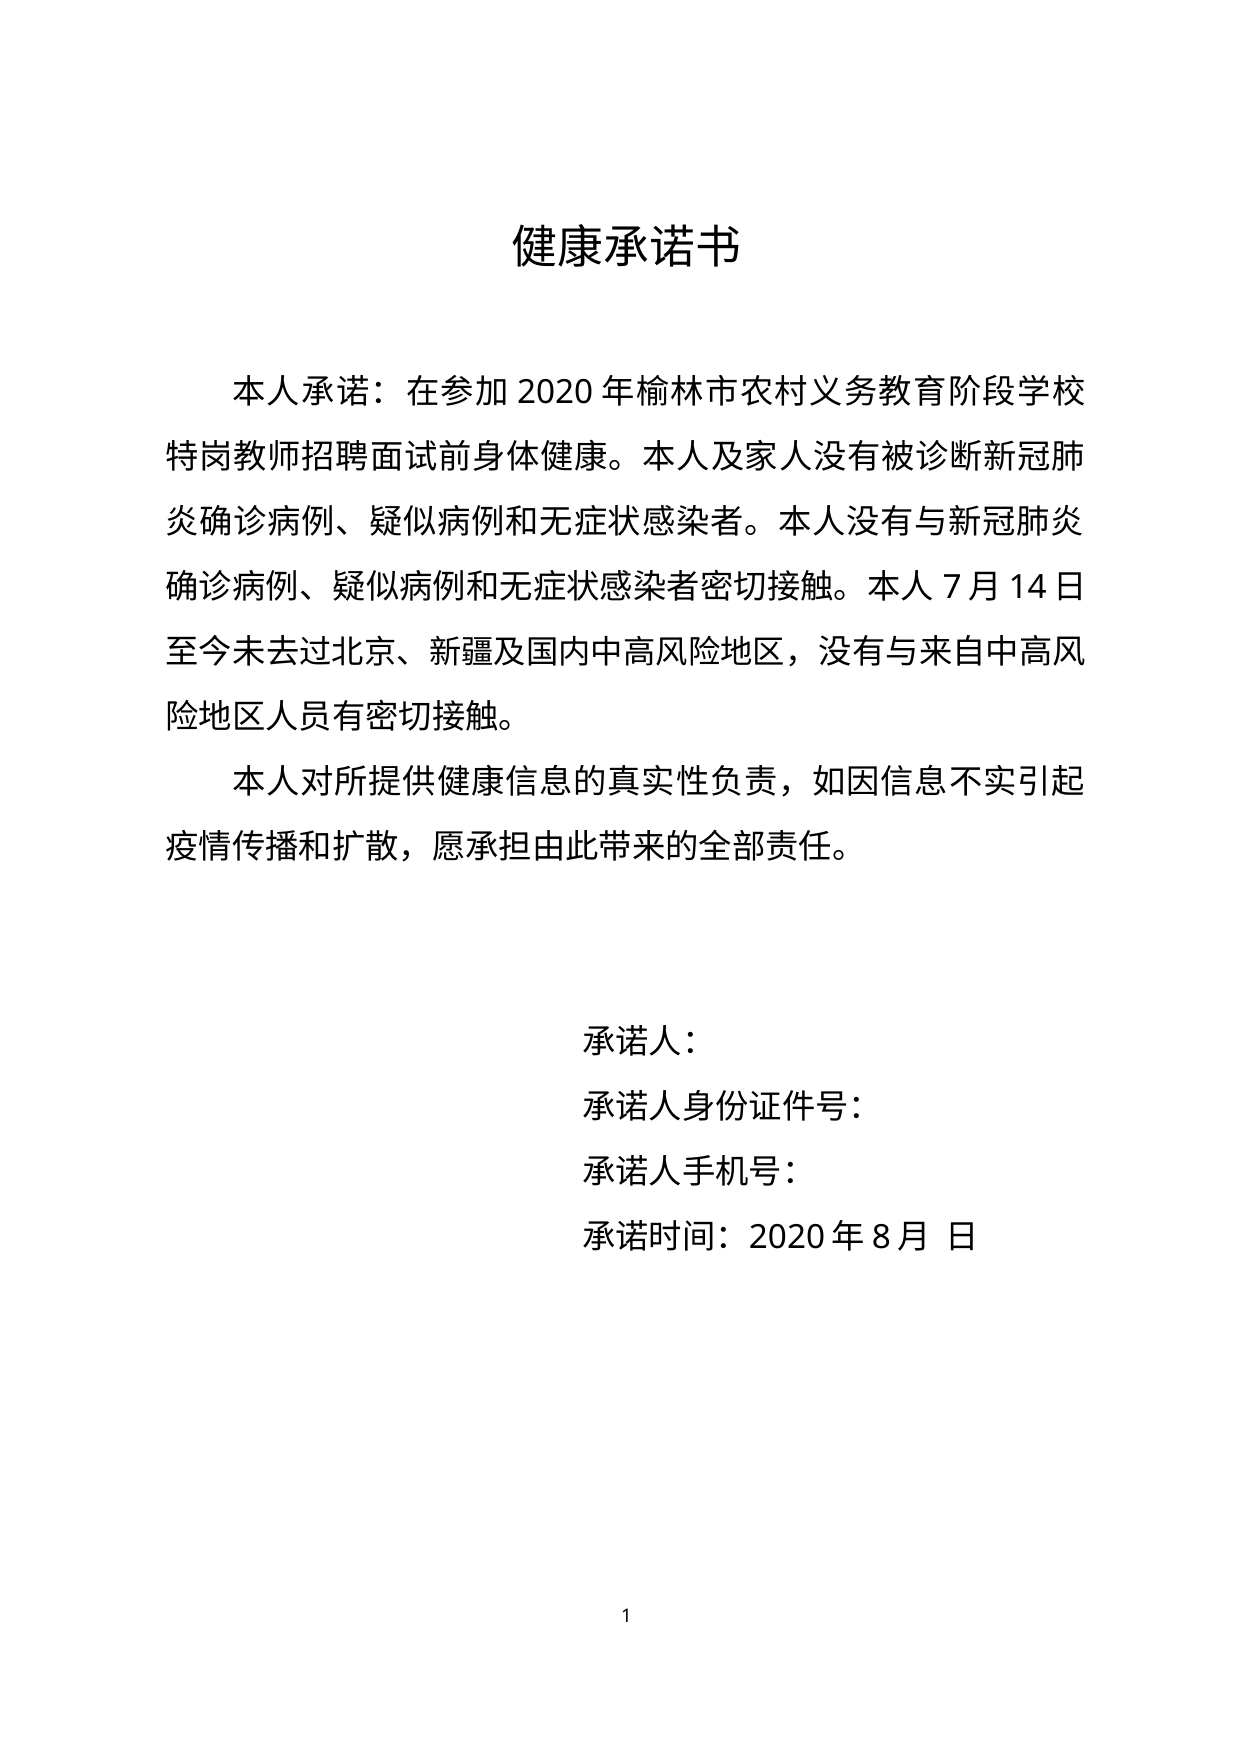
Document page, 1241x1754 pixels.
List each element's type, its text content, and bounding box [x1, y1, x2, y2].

text 承诺时间：2020年8月 日 [165, 1202, 1087, 1267]
text 承诺人手机号： [165, 1137, 1087, 1202]
text 承诺人身份证件号： [165, 1072, 1087, 1137]
text 本人对所提供健康信息的真实性负责，如因信息不实引起疫情传播和扩散，愿承担由此带来的全部责任。 [165, 747, 1087, 877]
text 本人承诺：在参加2020年榆林市农村义务教育阶段学校特岗教师招聘面试前身体健康。本人及家人没有被诊断新冠肺炎确诊病例、疑似病例和无症状感染者。本人没有与新冠肺炎确诊病例、疑似病例和无症状感染者密切接触。本人7月14日至今未去过北京、新疆及国内中高风险地区，没有与来自中高风险地区人员有密切接触。 [165, 357, 1087, 747]
text 承诺人： [165, 1007, 1087, 1072]
text 健康承诺书 [165, 194, 1087, 292]
